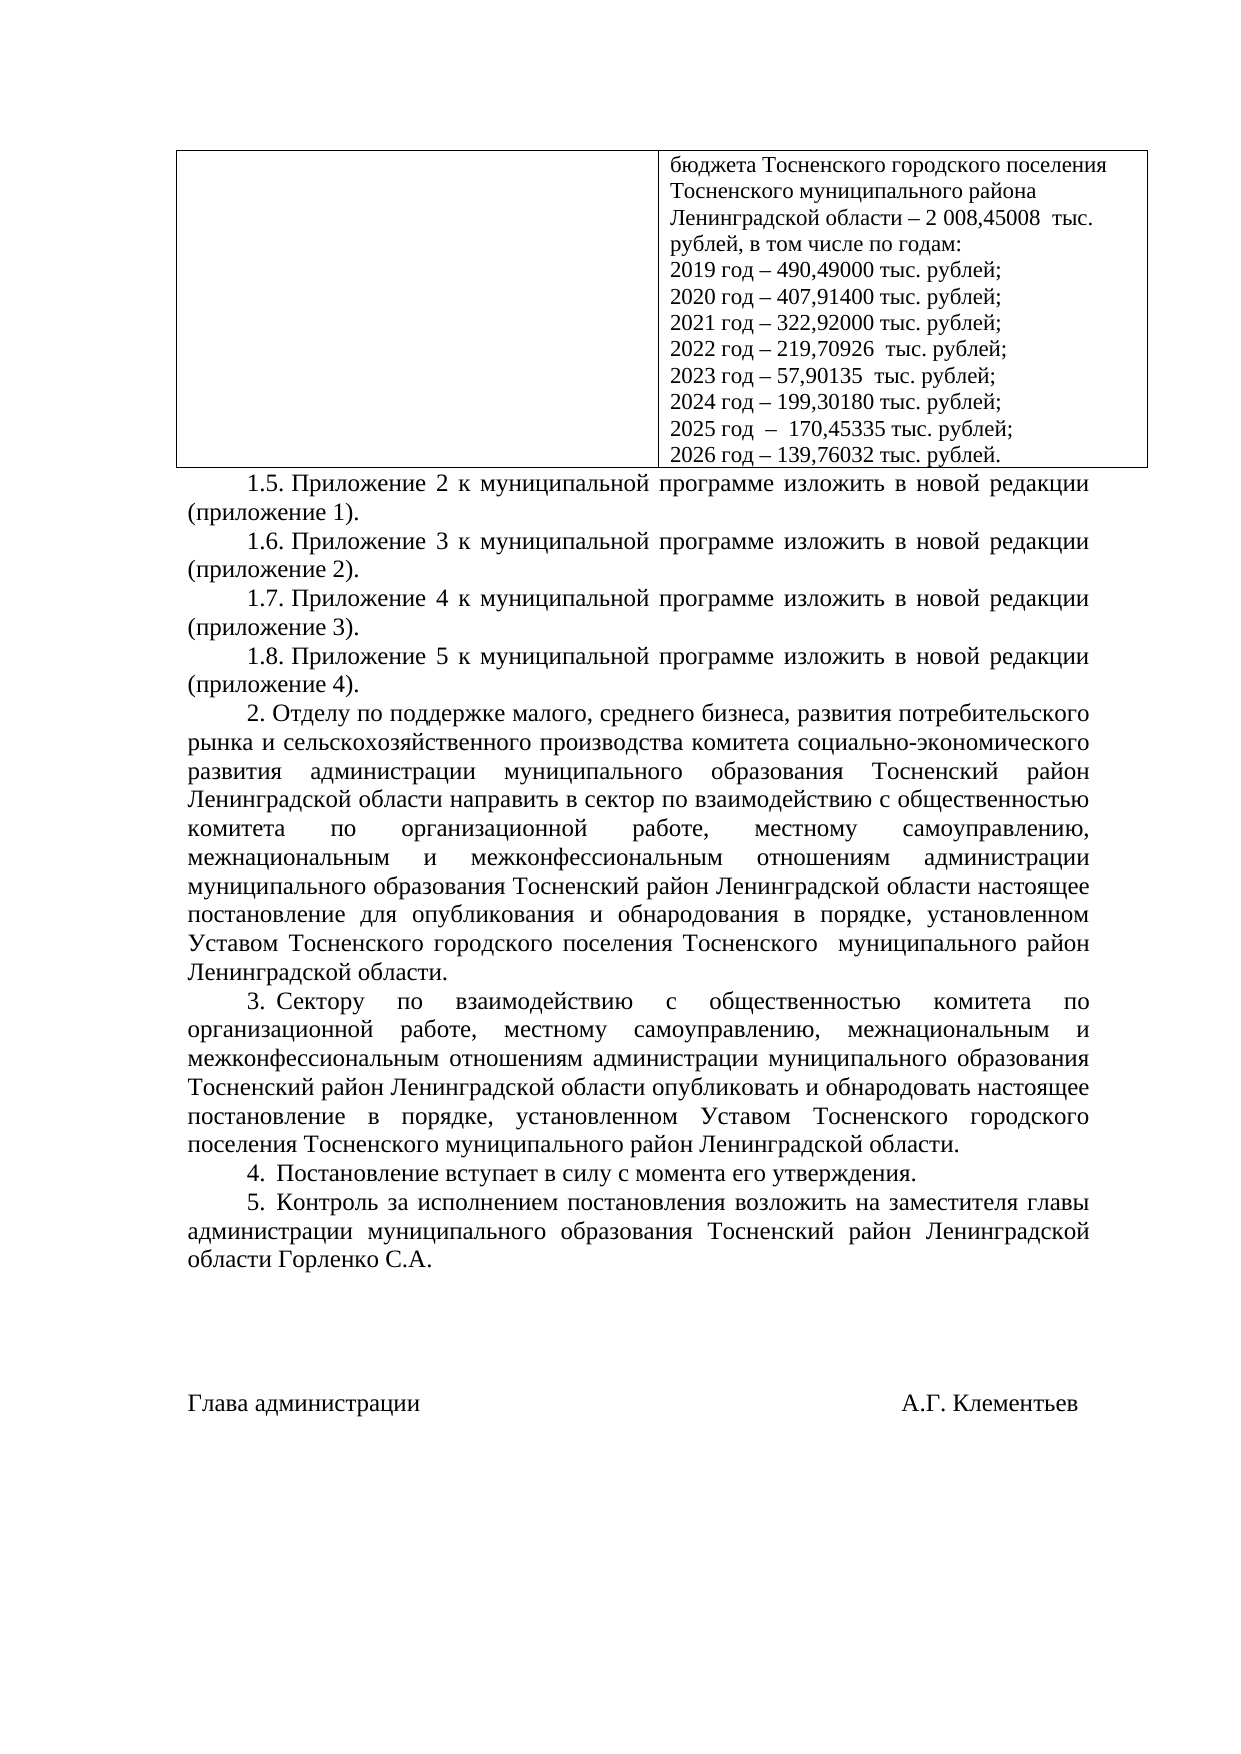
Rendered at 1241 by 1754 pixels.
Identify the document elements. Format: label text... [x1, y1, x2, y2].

subtitle 5. Контроль за исполнением постановления возложить на заместителя главы администрации муниципального образования Тосненский район Ленинградской области Горленко С.А. [187, 1187, 1090, 1273]
subtitle 3. Сектору по взаимодействию с общественностью комитета по организационной работе, местному самоуправлению, межнациональным и межконфессиональным отношениям администрации муниципального образования Тосненский район Ленинградской области опубликовать и обнародовать настоящее постановление в порядке, установленном Уставом Тосненского городского поселения Тосненского муниципального район Ленинградской области. [187, 986, 1090, 1158]
list 2. Отделу по поддержке малого, среднего бизнеса, развития потребительского рынка и сельскохозяйственного производства комитета социально-экономического развития администрации муниципального образования Тосненский район Ленинградской области направить в сектор по взаимодействию с общественностью комитета по организационной работе, местному самоуправлению, межнациональным и межконфессиональным отношениям администрации муниципального образования Тосненский район Ленинградской области настоящее постановление для опубликования и обнародования в порядке, установленном Уставом Тосненского городского поселения Тосненского муниципального район Ленинградской области. [187, 698, 1090, 986]
text Глава администрации А.Г. Клементьев [187, 1388, 1090, 1417]
list Приложение 4 к муниципальной программе изложить в новой редакции (приложение 3). [187, 583, 1090, 641]
list Приложение 2 к муниципальной программе изложить в новой редакции (приложение 1). [187, 468, 1090, 526]
list Приложение 5 к муниципальной программе изложить в новой редакции (приложение 4). [187, 641, 1090, 698]
list Приложение 3 к муниципальной программе изложить в новой редакции (приложение 2). [187, 526, 1090, 583]
subtitle 4. Постановление вступает в силу с момента его утверждения. [187, 1158, 1090, 1187]
